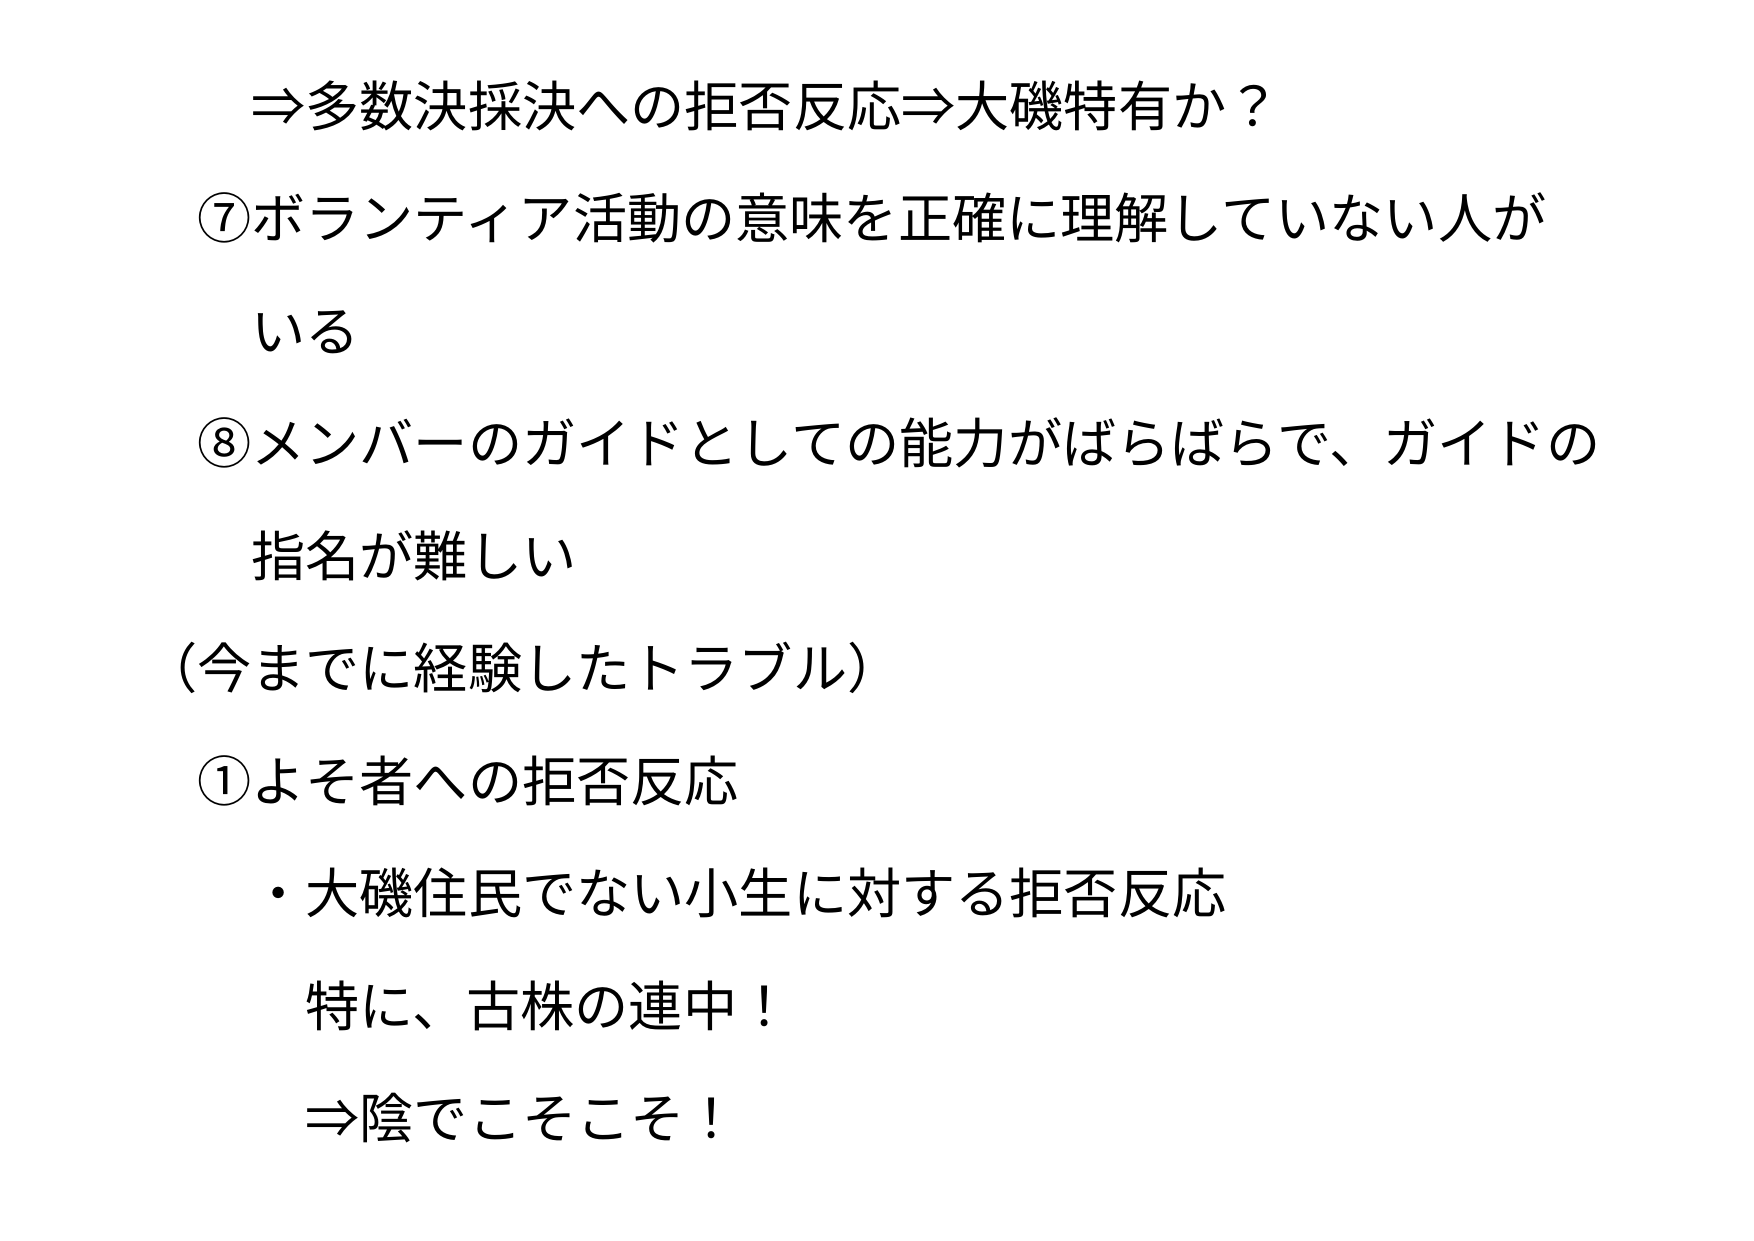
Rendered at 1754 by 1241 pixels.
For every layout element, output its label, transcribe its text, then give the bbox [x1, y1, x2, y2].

text 指名が難しい [89, 496, 1683, 609]
text ⑧メンバーのガイドとしての能力がばらばらで、ガイドの [89, 384, 1683, 496]
text ⇒陰でこそこそ！ [89, 1059, 1683, 1171]
text ・大磯住民でない小生に対する拒否反応 [89, 834, 1683, 946]
text 特に、古株の連中！ [89, 946, 1683, 1059]
text ⑦ボランティア活動の意味を正確に理解していない人が [89, 159, 1683, 271]
text いる [89, 271, 1683, 384]
text ①よそ者への拒否反応 [89, 721, 1683, 834]
text （今までに経験したトラブル） [89, 609, 1683, 721]
text ⇒多数決採決への拒否反応⇒大磯特有か？ [89, 46, 1683, 159]
